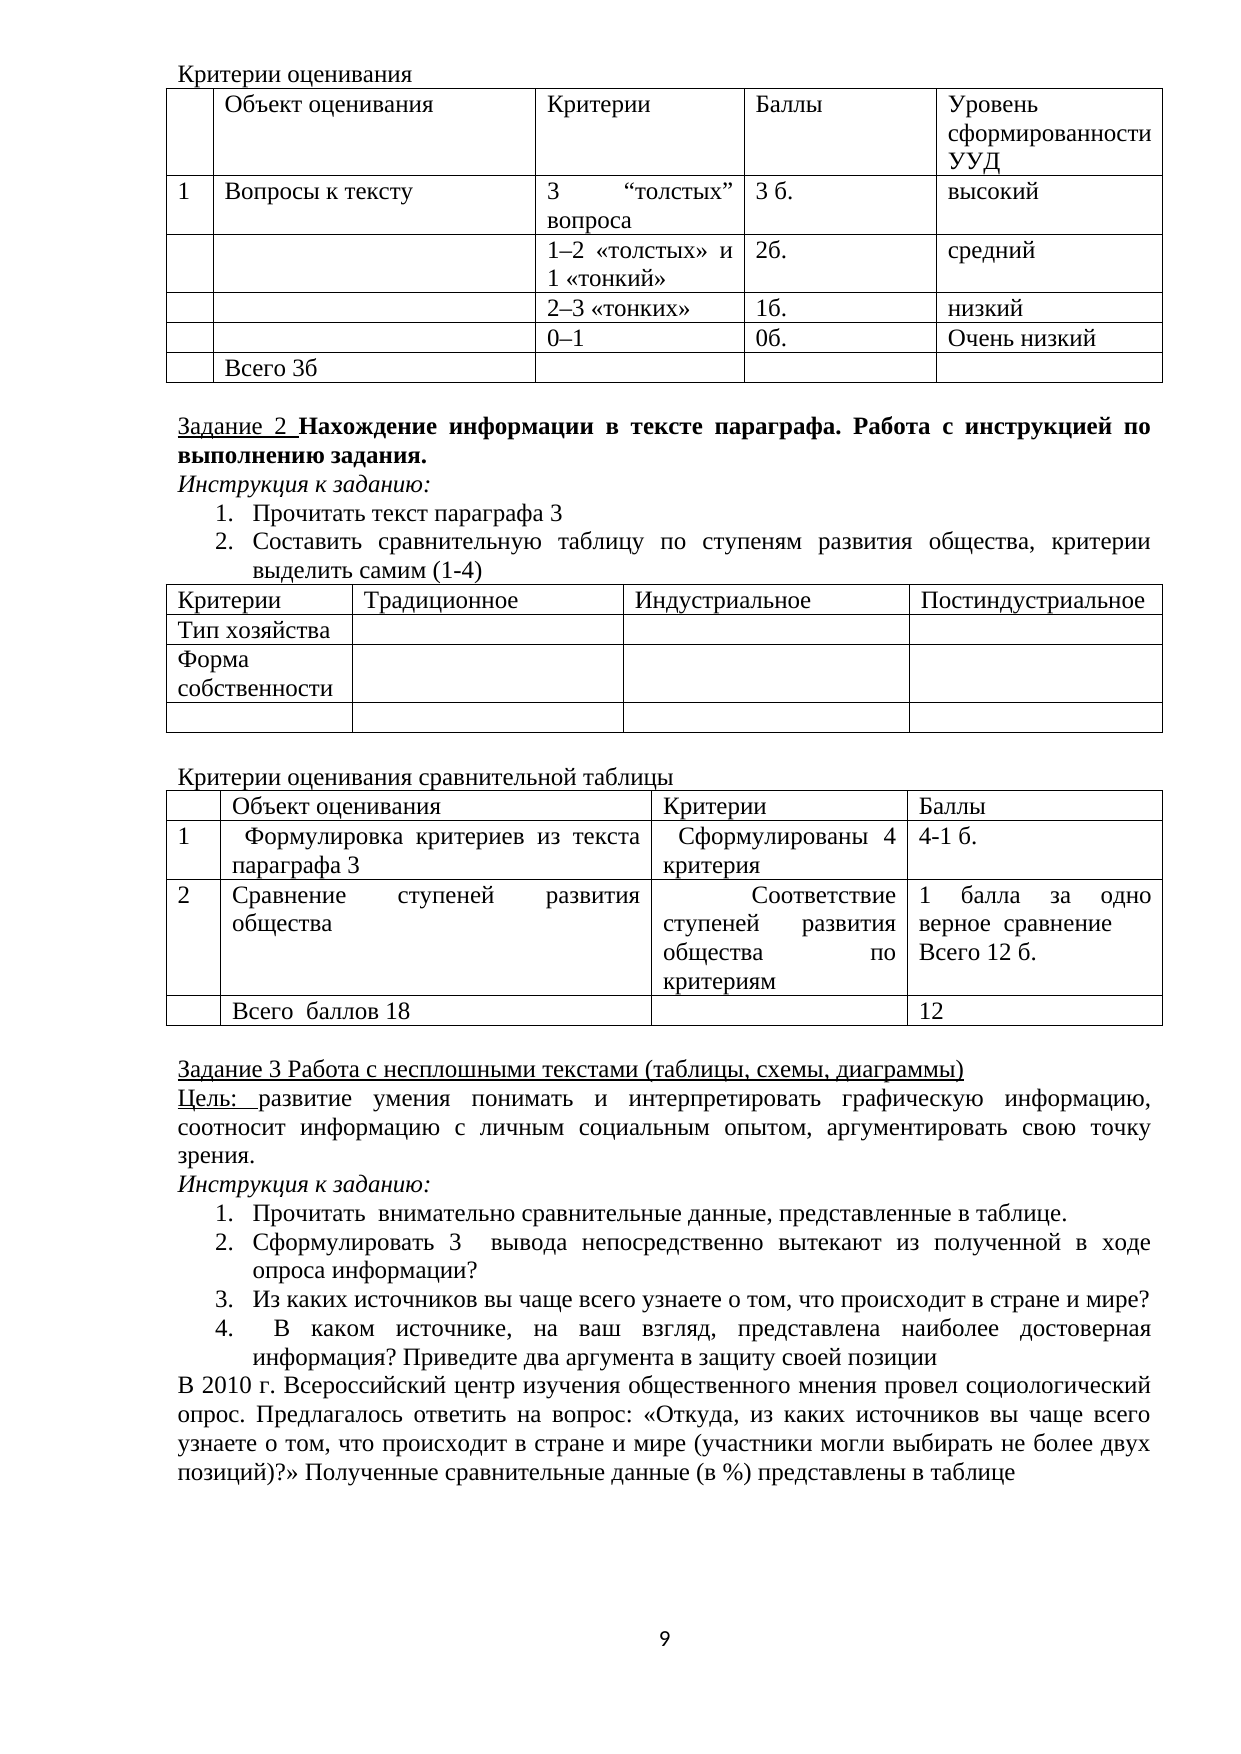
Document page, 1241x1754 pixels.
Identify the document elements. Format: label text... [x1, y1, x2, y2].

table_cell [167, 353, 213, 382]
table_cell [167, 235, 213, 292]
table_cell Всего баллов 18 [221, 996, 651, 1024]
table_cell Очень низкий [937, 323, 1162, 352]
table_cell [167, 996, 220, 1024]
table_cell [214, 323, 535, 352]
table_header [167, 89, 213, 175]
table_header Баллы [908, 791, 1162, 820]
table_cell 1б. [745, 293, 936, 322]
table_cell низкий [937, 293, 1162, 322]
text Критерии оценивания сравнительной таблицы [177, 762, 1152, 790]
table_cell 3 б. [745, 176, 936, 234]
text Цель: развитие умения понимать и интерпретировать графическую информацию, соотносит информацию с личным социальным опытом, аргументировать свою точку зрения. [177, 1083, 1152, 1169]
table_cell Форма собственности [167, 645, 352, 702]
table_cell [937, 353, 1162, 382]
text Инструкция к заданию: [177, 1169, 1152, 1198]
table_cell [214, 293, 535, 322]
table_cell Всего 3б [214, 353, 535, 382]
table_cell 1 балла за одно верное сравнение Всего 12 б. [908, 880, 1162, 995]
table_cell высокий [937, 176, 1162, 234]
table_header Постиндустриальное [910, 585, 1162, 614]
table_cell [167, 703, 352, 732]
table_cell [353, 645, 623, 702]
table_header Объект оценивания [221, 791, 651, 820]
table_cell 3 “толстых” вопроса [536, 176, 744, 234]
table_cell [624, 645, 909, 702]
table_cell [910, 645, 1162, 702]
table_cell [353, 615, 623, 643]
table_header Уровень сформированности УУД [937, 89, 1162, 175]
table_cell 2б. [745, 235, 936, 292]
list Прочитать текст параграфа 3 [215, 498, 1152, 526]
table_cell 2–3 «тонких» [536, 293, 744, 322]
table_cell Соответствие ступеней развития общества по критериям [652, 880, 907, 995]
table_header [167, 791, 220, 820]
table_cell 0б. [745, 323, 936, 352]
list Из каких источников вы чаще всего узнаете о том, что происходит в стране и мире? [215, 1284, 1152, 1313]
table_cell 1–2 «толстых» и 1 «тонкий» [536, 235, 744, 292]
text Критерии оценивания [177, 59, 1152, 88]
table_cell [536, 353, 744, 382]
text Инструкция к заданию: [177, 469, 1152, 498]
table_header Баллы [745, 89, 936, 175]
table_cell [167, 323, 213, 352]
table_cell 1 [167, 821, 220, 879]
table_cell [167, 293, 213, 322]
table_header Объект оценивания [214, 89, 535, 175]
table_cell 0–1 [536, 323, 744, 352]
table_header Традиционное [353, 585, 623, 614]
table_cell [624, 615, 909, 643]
table_cell 12 [908, 996, 1162, 1024]
table_cell 4-1 б. [908, 821, 1162, 879]
table_cell Тип хозяйства [167, 615, 352, 643]
table_cell Вопросы к тексту [214, 176, 535, 234]
table_cell [214, 235, 535, 292]
text Задание 3 Работа с несплошными текстами (таблицы, схемы, диаграммы) [177, 1054, 1152, 1083]
table_cell Сформулированы 4 критерия [652, 821, 907, 879]
text Задание 2 Нахождение информации в тексте параграфа. Работа с инструкцией по выполнению задания. [177, 411, 1152, 469]
table_header Критерии [536, 89, 744, 175]
list Прочитать внимательно сравнительные данные, представленные в таблице. [215, 1198, 1152, 1227]
table_cell [624, 703, 909, 732]
table_header Критерии [167, 585, 352, 614]
table_cell [745, 353, 936, 382]
table_cell Сравнение ступеней развития общества [221, 880, 651, 995]
table_header Индустриальное [624, 585, 909, 614]
table_cell средний [937, 235, 1162, 292]
table_cell 2 [167, 880, 220, 995]
table_cell [910, 703, 1162, 732]
text В 2010 г. Всероссийский центр изучения общественного мнения провел социологический опрос. Предлагалось ответить на вопрос: «Откуда, из каких источников вы чаще всего узнаете о том, что происходит в стране и мире (участники могли выбирать не более двух позиций)?» Полученные сравнительные данные (в %) представлены в таблице [177, 1371, 1152, 1486]
list Сформулировать 3 вывода непосредственно вытекают из полученной в ходе опроса информации? [215, 1227, 1152, 1284]
list В каком источнике, на ваш взгляд, представлена наиболее достоверная информация? Приведите два аргумента в защиту своей позиции [215, 1313, 1152, 1371]
list Составить сравнительную таблицу по ступеням развития общества, критерии выделить самим (1-4) [215, 526, 1152, 584]
table_cell [353, 703, 623, 732]
table_cell [910, 615, 1162, 643]
table_cell Формулировка критериев из текста параграфа 3 [221, 821, 651, 879]
table_cell [652, 996, 907, 1024]
table_header Критерии [652, 791, 907, 820]
table_cell 1 [167, 176, 213, 234]
